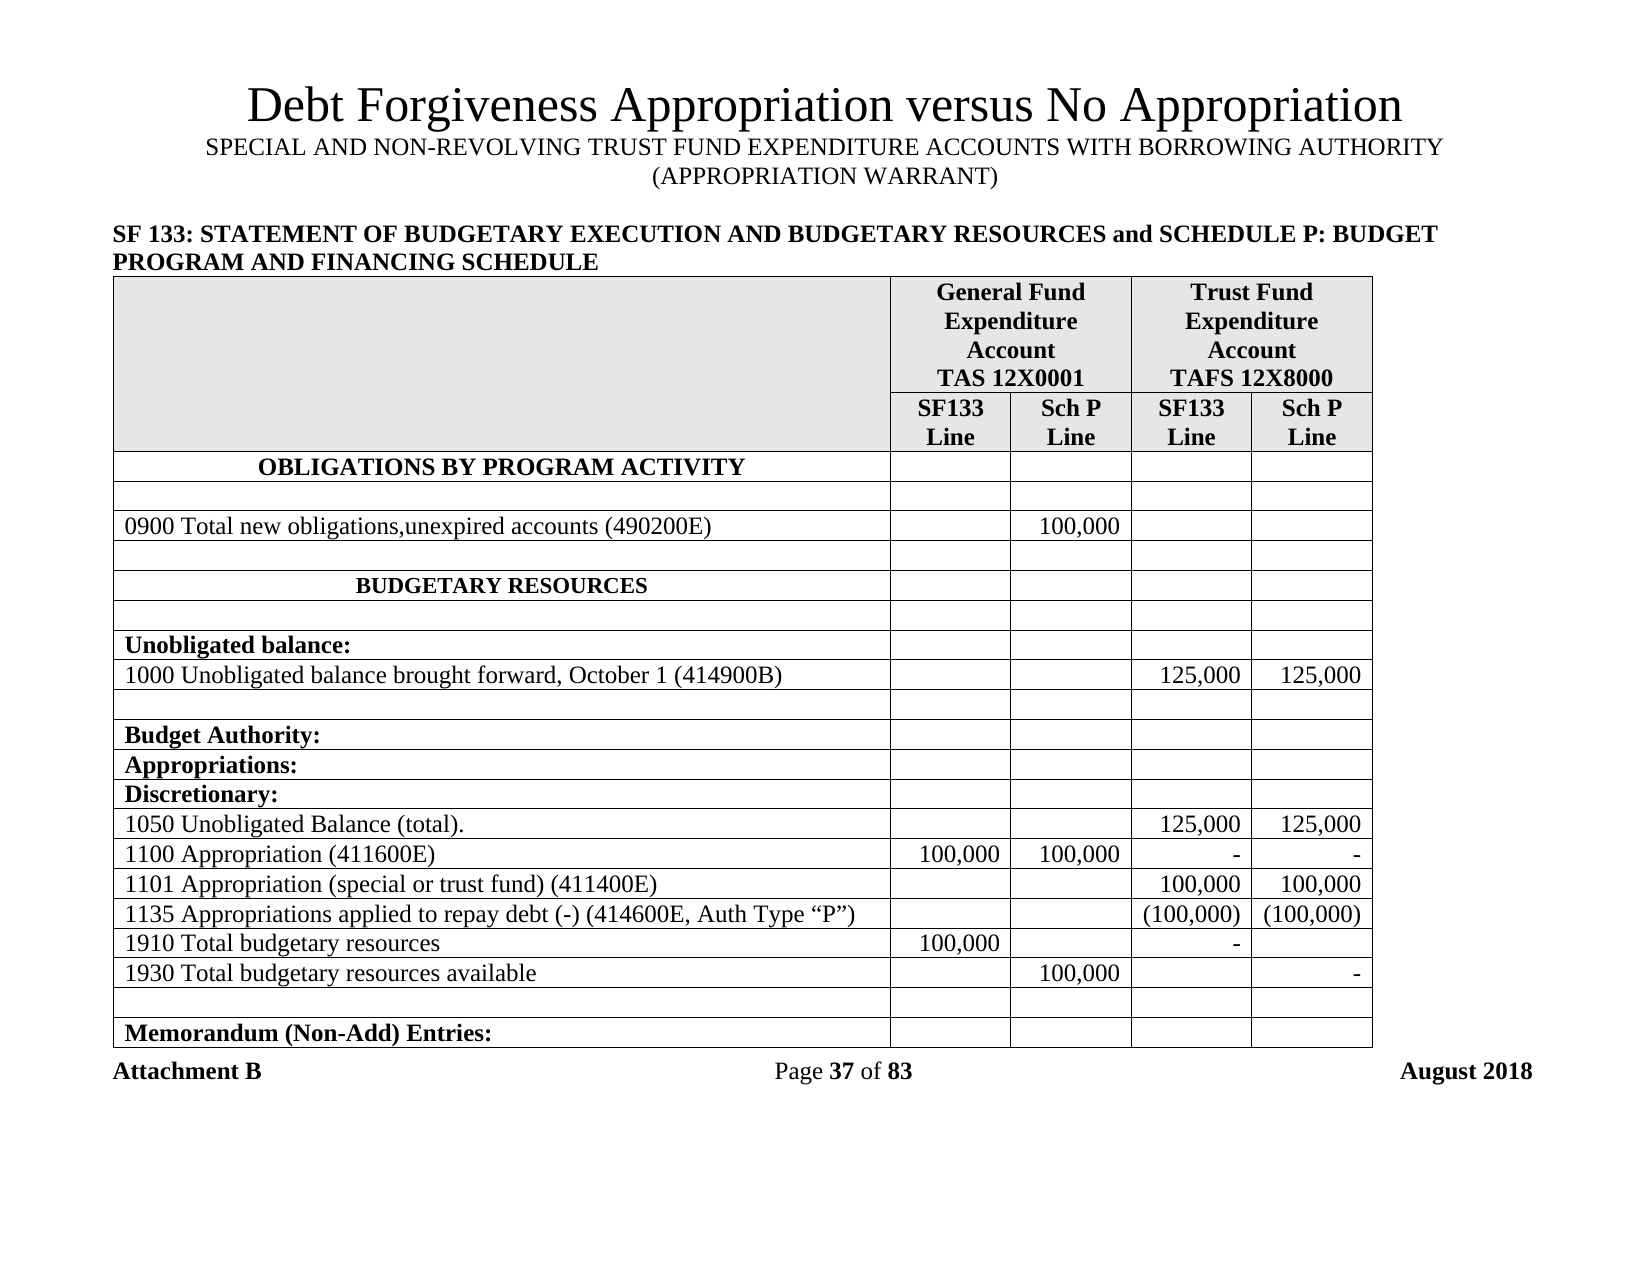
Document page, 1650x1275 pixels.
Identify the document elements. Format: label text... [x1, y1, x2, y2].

table_cell [1011, 482, 1131, 510]
table_cell SF133 Line [891, 393, 1010, 451]
table_cell - [1132, 839, 1251, 868]
table_cell [1132, 541, 1251, 570]
table_cell [114, 988, 890, 1017]
table_cell - [1252, 958, 1372, 987]
table_cell [891, 631, 1010, 659]
table_cell [891, 482, 1010, 510]
table_cell Appropriations: [114, 750, 890, 778]
table_cell [1011, 660, 1131, 689]
table_cell [1132, 452, 1251, 481]
table_cell [891, 750, 1010, 778]
table_cell [891, 780, 1010, 808]
table_cell [1132, 988, 1251, 1017]
table_cell [1252, 780, 1372, 808]
table_cell [1011, 988, 1131, 1017]
table_cell - [1132, 929, 1251, 957]
table_cell Discretionary: [114, 780, 890, 808]
table_cell OBLIGATIONS BY PROGRAM ACTIVITY [114, 452, 890, 481]
table_header Trust Fund Expenditure Account TAFS 12X8000 [1132, 277, 1372, 392]
table_cell 100,000 [1252, 869, 1372, 898]
table_cell [1252, 1018, 1372, 1047]
table_cell 1050 Unobligated Balance (total). [114, 809, 890, 838]
table_cell [1132, 571, 1251, 600]
table_cell [891, 988, 1010, 1017]
table_header General Fund Expenditure Account TAS 12X0001 [891, 277, 1131, 392]
table_cell [1252, 571, 1372, 600]
table_cell [891, 452, 1010, 481]
table_cell [1252, 601, 1372, 629]
table_cell [1011, 869, 1131, 898]
table_cell [1132, 601, 1251, 629]
text SF 133: STATEMENT OF BUDGETARY EXECUTION AND BUDGETARY RESOURCES and SCHEDULE P: BUDGET PROGRAM AND FINANCING SCHEDULE [112, 219, 1537, 276]
table_cell [891, 541, 1010, 570]
table_cell 1910 Total budgetary resources [114, 929, 890, 957]
table_cell 125,000 [1132, 660, 1251, 689]
table_cell [1011, 1018, 1131, 1047]
table_cell [1132, 482, 1251, 510]
table_cell [891, 869, 1010, 898]
table_cell [1252, 452, 1372, 481]
table_cell (100,000) [1132, 899, 1251, 927]
table_cell [891, 720, 1010, 749]
table_cell [1252, 482, 1372, 510]
table_cell [1252, 720, 1372, 749]
table_cell 100,000 [1132, 869, 1251, 898]
table_cell BUDGETARY RESOURCES [114, 571, 890, 600]
table_cell [891, 690, 1010, 719]
table_cell 1135 Appropriations applied to repay debt (-) (414600E, Auth Type “P”) [114, 899, 890, 927]
table_cell [1011, 541, 1131, 570]
table_cell 100,000 [891, 929, 1010, 957]
table_cell [891, 660, 1010, 689]
table_cell [1011, 929, 1131, 957]
table_cell [1132, 720, 1251, 749]
table_cell [1252, 541, 1372, 570]
table_cell [891, 899, 1010, 927]
table_cell [1132, 780, 1251, 808]
table_cell SF133 Line [1132, 393, 1251, 451]
table_cell [1252, 511, 1372, 540]
table_cell [114, 601, 890, 629]
table_cell [1132, 511, 1251, 540]
table_cell [1011, 899, 1131, 927]
table_cell 0900 Total new obligations,unexpired accounts (490200E) [114, 511, 890, 540]
table_cell [891, 1018, 1010, 1047]
table_cell 125,000 [1252, 809, 1372, 838]
table_cell 100,000 [891, 839, 1010, 868]
table_cell [114, 690, 890, 719]
table_cell [1252, 631, 1372, 659]
table_cell Sch P Line [1011, 393, 1131, 451]
table_cell [1252, 750, 1372, 778]
table_cell [1252, 690, 1372, 719]
table_cell [1252, 988, 1372, 1017]
table_cell 100,000 [1011, 511, 1131, 540]
table_cell [1132, 631, 1251, 659]
table_cell [1132, 690, 1251, 719]
table_cell [1132, 750, 1251, 778]
table_cell Memorandum (Non-Add) Entries: [114, 1018, 890, 1047]
table_cell [114, 541, 890, 570]
table_cell [1011, 780, 1131, 808]
table_cell [1011, 809, 1131, 838]
table_cell Unobligated balance: [114, 631, 890, 659]
table_cell - [1252, 839, 1372, 868]
table_cell [891, 511, 1010, 540]
table_cell [1011, 601, 1131, 629]
table_header [114, 277, 890, 451]
table_cell [1252, 929, 1372, 957]
table_cell [1011, 631, 1131, 659]
table_cell [1011, 690, 1131, 719]
table_cell [1011, 750, 1131, 778]
table_cell [1011, 452, 1131, 481]
table_cell 125,000 [1252, 660, 1372, 689]
table_cell [114, 482, 890, 510]
table_cell 125,000 [1132, 809, 1251, 838]
table_cell [891, 958, 1010, 987]
table_cell 1930 Total budgetary resources available [114, 958, 890, 987]
table_cell 100,000 [1011, 839, 1131, 868]
table_cell 1101 Appropriation (special or trust fund) (411400E) [114, 869, 890, 898]
table_cell Budget Authority: [114, 720, 890, 749]
table_cell 1000 Unobligated balance brought forward, October 1 (414900B) [114, 660, 890, 689]
table_cell (100,000) [1252, 899, 1372, 927]
table_cell [891, 601, 1010, 629]
table_cell 1100 Appropriation (411600E) [114, 839, 890, 868]
table_cell [891, 571, 1010, 600]
table_cell [1132, 958, 1251, 987]
table_cell [1132, 1018, 1251, 1047]
table_cell [1011, 720, 1131, 749]
table_cell [891, 809, 1010, 838]
table_cell 100,000 [1011, 958, 1131, 987]
table_cell Sch P Line [1252, 393, 1372, 451]
table_cell [1011, 571, 1131, 600]
